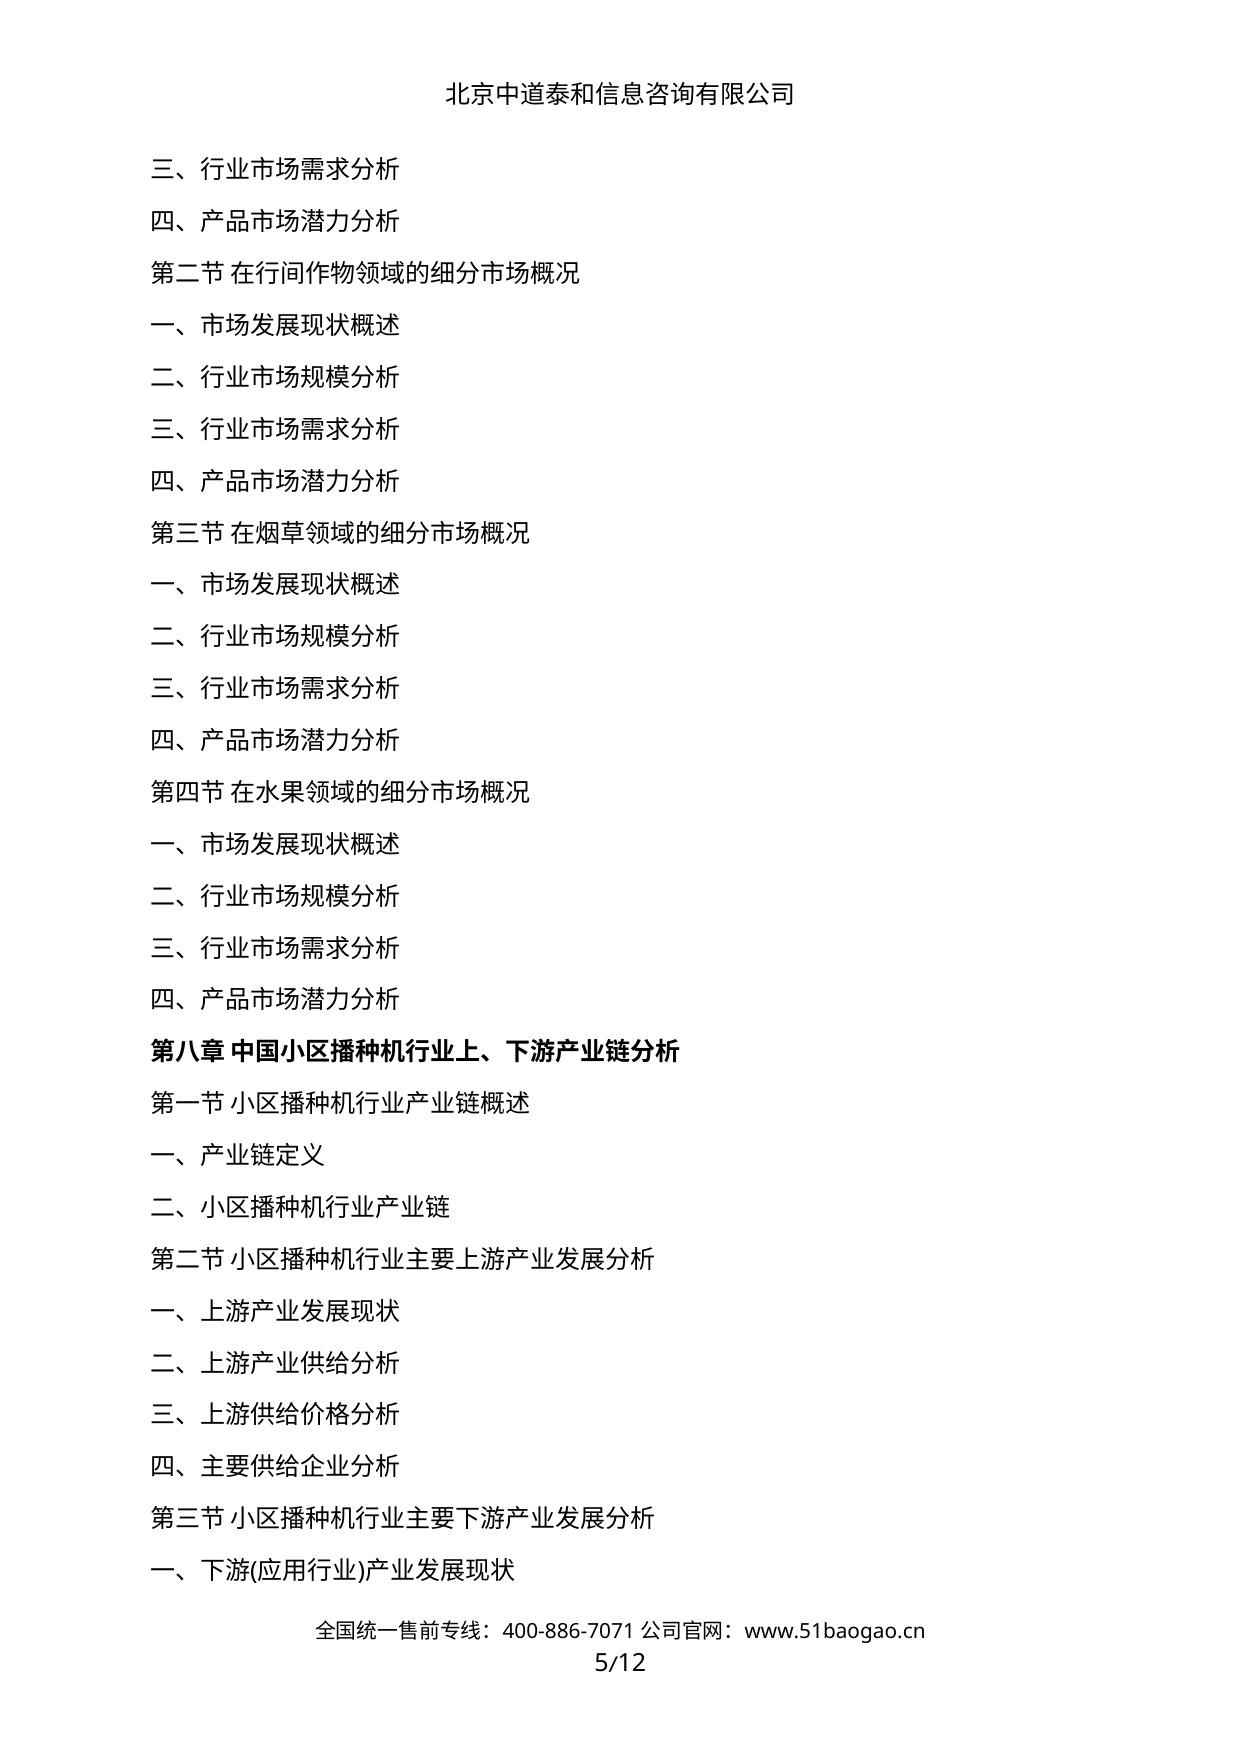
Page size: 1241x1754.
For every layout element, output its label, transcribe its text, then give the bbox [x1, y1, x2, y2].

text 三、行业市场需求分析 [150, 409, 1090, 446]
text 四、产品市场潜力分析 [150, 461, 1090, 497]
text 三、行业市场需求分析 [150, 150, 1090, 186]
text 四、产品市场潜力分析 [150, 202, 1090, 238]
text 二、小区播种机行业产业链 [150, 1187, 1090, 1224]
text 一、市场发展现状概述 [150, 306, 1090, 342]
text 一、上游产业发展现状 [150, 1291, 1090, 1327]
text 第四节 在水果领域的细分市场概况 [150, 772, 1090, 809]
text 第一节 小区播种机行业产业链概述 [150, 1084, 1090, 1120]
text 四、产品市场潜力分析 [150, 980, 1090, 1016]
text 第三节 小区播种机行业主要下游产业发展分析 [150, 1499, 1090, 1535]
text 三、上游供给价格分析 [150, 1395, 1090, 1431]
text 二、行业市场规模分析 [150, 357, 1090, 394]
text 第三节 在烟草领域的细分市场概况 [150, 513, 1090, 549]
text 三、行业市场需求分析 [150, 928, 1090, 964]
text 二、行业市场规模分析 [150, 617, 1090, 653]
text 第二节 小区播种机行业主要上游产业发展分析 [150, 1239, 1090, 1276]
text 四、产品市场潜力分析 [150, 721, 1090, 757]
text 一、产业链定义 [150, 1136, 1090, 1172]
text 第二节 在行间作物领域的细分市场概况 [150, 254, 1090, 290]
text 二、上游产业供给分析 [150, 1343, 1090, 1379]
text 一、下游(应用行业)产业发展现状 [150, 1551, 1090, 1587]
text 一、市场发展现状概述 [150, 565, 1090, 601]
text 三、行业市场需求分析 [150, 669, 1090, 705]
text 二、行业市场规模分析 [150, 876, 1090, 912]
text 四、主要供给企业分析 [150, 1447, 1090, 1483]
text 第八章 中国小区播种机行业上、下游产业链分析 [150, 1032, 1090, 1068]
text 一、市场发展现状概述 [150, 824, 1090, 861]
